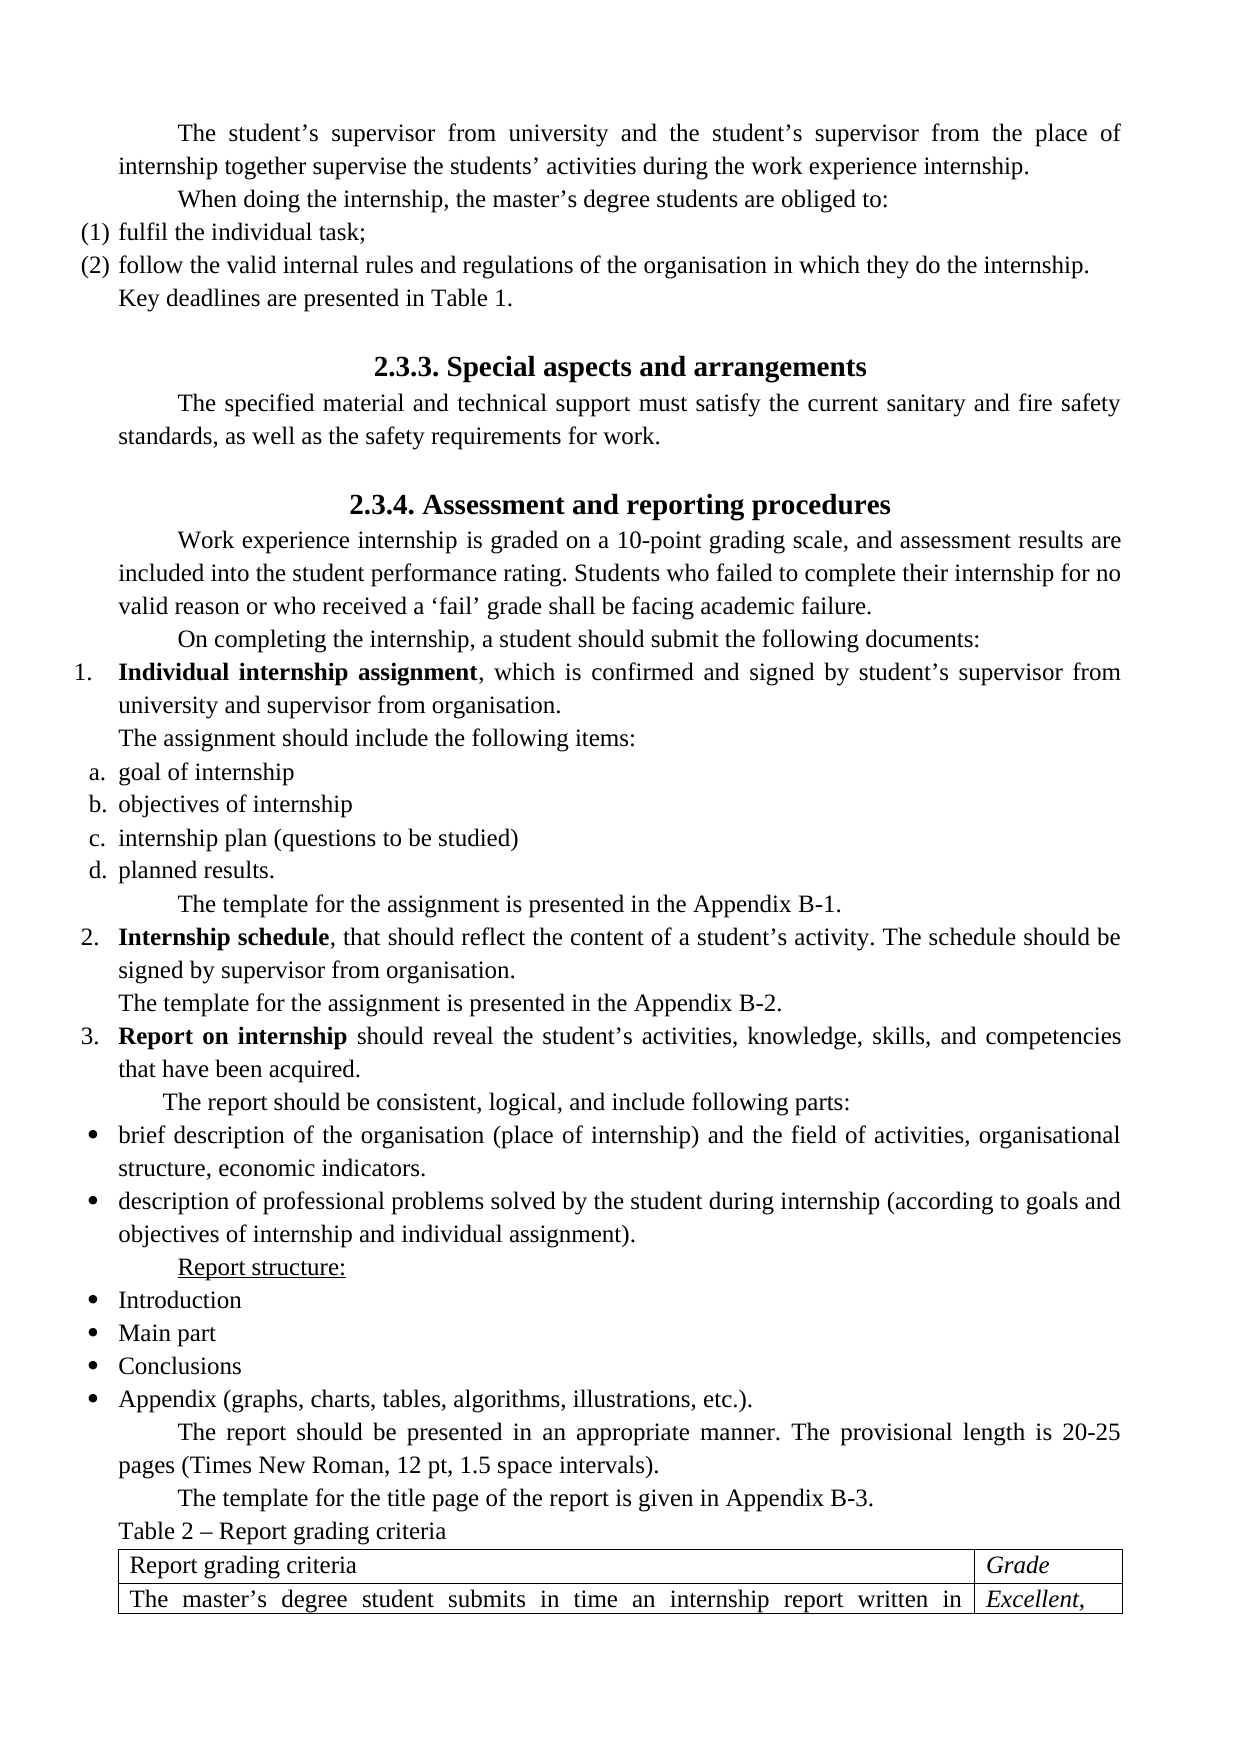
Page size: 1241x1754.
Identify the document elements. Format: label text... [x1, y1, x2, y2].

text The student’s supervisor from university and the student’s supervisor from the place of internship together supervise the students’ activities during the work experience internship. [118, 118, 1122, 180]
list description of professional problems solved by the student during internship (according to goals and objectives of internship and individual assignment). [88, 1186, 1122, 1248]
list Appendix (graphs, charts, tables, algorithms, illustrations, etc.). [88, 1384, 1122, 1413]
text The template for the assignment is presented in the Appendix B-1. [118, 889, 1122, 917]
text On completing the internship, a student should submit the following documents: [118, 624, 1122, 653]
text The template for the title page of the report is given in Appendix B-3. [118, 1483, 1122, 1512]
list internship plan (questions to be studied) [88, 823, 1122, 851]
list planned results. [88, 856, 1122, 884]
list Conclusions [88, 1351, 1122, 1380]
list Main part [88, 1318, 1122, 1347]
text When doing the internship, the master’s degree students are obliged to: [118, 184, 1122, 213]
list objectives of internship [88, 789, 1122, 818]
table_header Report grading criteria [119, 1550, 974, 1583]
list goal of internship [88, 757, 1122, 785]
text Key deadlines are presented in Table 1. [118, 283, 1122, 312]
text Table 2 – Report grading criteria [118, 1516, 1122, 1545]
list fulfil the individual task; [81, 217, 1122, 246]
text Report structure: [118, 1252, 1122, 1281]
list Report on internship should reveal the student’s activities, knowledge, skills, and competencies that have been acquired. [81, 1021, 1122, 1082]
text The template for the assignment is presented in the Appendix B-2. [118, 988, 1122, 1016]
list follow the valid internal rules and regulations of the organisation in which they do the internship. [81, 250, 1122, 279]
text Work experience internship is graded on a 10-point grading scale, and assessment results are included into the student performance rating. Students who failed to complete their internship for no valid reason or who received a ‘fail’ grade shall be facing academic failure. [118, 525, 1122, 620]
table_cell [975, 1584, 1122, 1613]
text The report should be presented in an appropriate manner. The provisional length is 20-25 pages (Times New Roman, 12 pt, 1.5 space intervals). [118, 1417, 1122, 1479]
list Introduction [88, 1285, 1122, 1314]
subtitle 2.3.4. Assessment and reporting procedures [118, 487, 1122, 520]
table_header Grade [975, 1550, 1122, 1583]
subtitle 2.3.3. Special aspects and arrangements [118, 349, 1122, 383]
list Individual internship assignment, which is confirmed and signed by student’s supervisor from university and supervisor from organisation. [74, 657, 1122, 719]
list The report should be consistent, logical, and include following parts: [118, 1087, 1122, 1116]
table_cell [119, 1584, 974, 1613]
text The specified material and technical support must satisfy the current sanitary and fire safety standards, as well as the safety requirements for work. [118, 388, 1122, 449]
list Internship schedule, that should reflect the content of a student’s activity. The schedule should be signed by supervisor from organisation. [81, 922, 1122, 983]
list The assignment should include the following items: [118, 723, 1122, 752]
list brief description of the organisation (place of internship) and the field of activities, organisational structure, economic indicators. [88, 1120, 1122, 1182]
